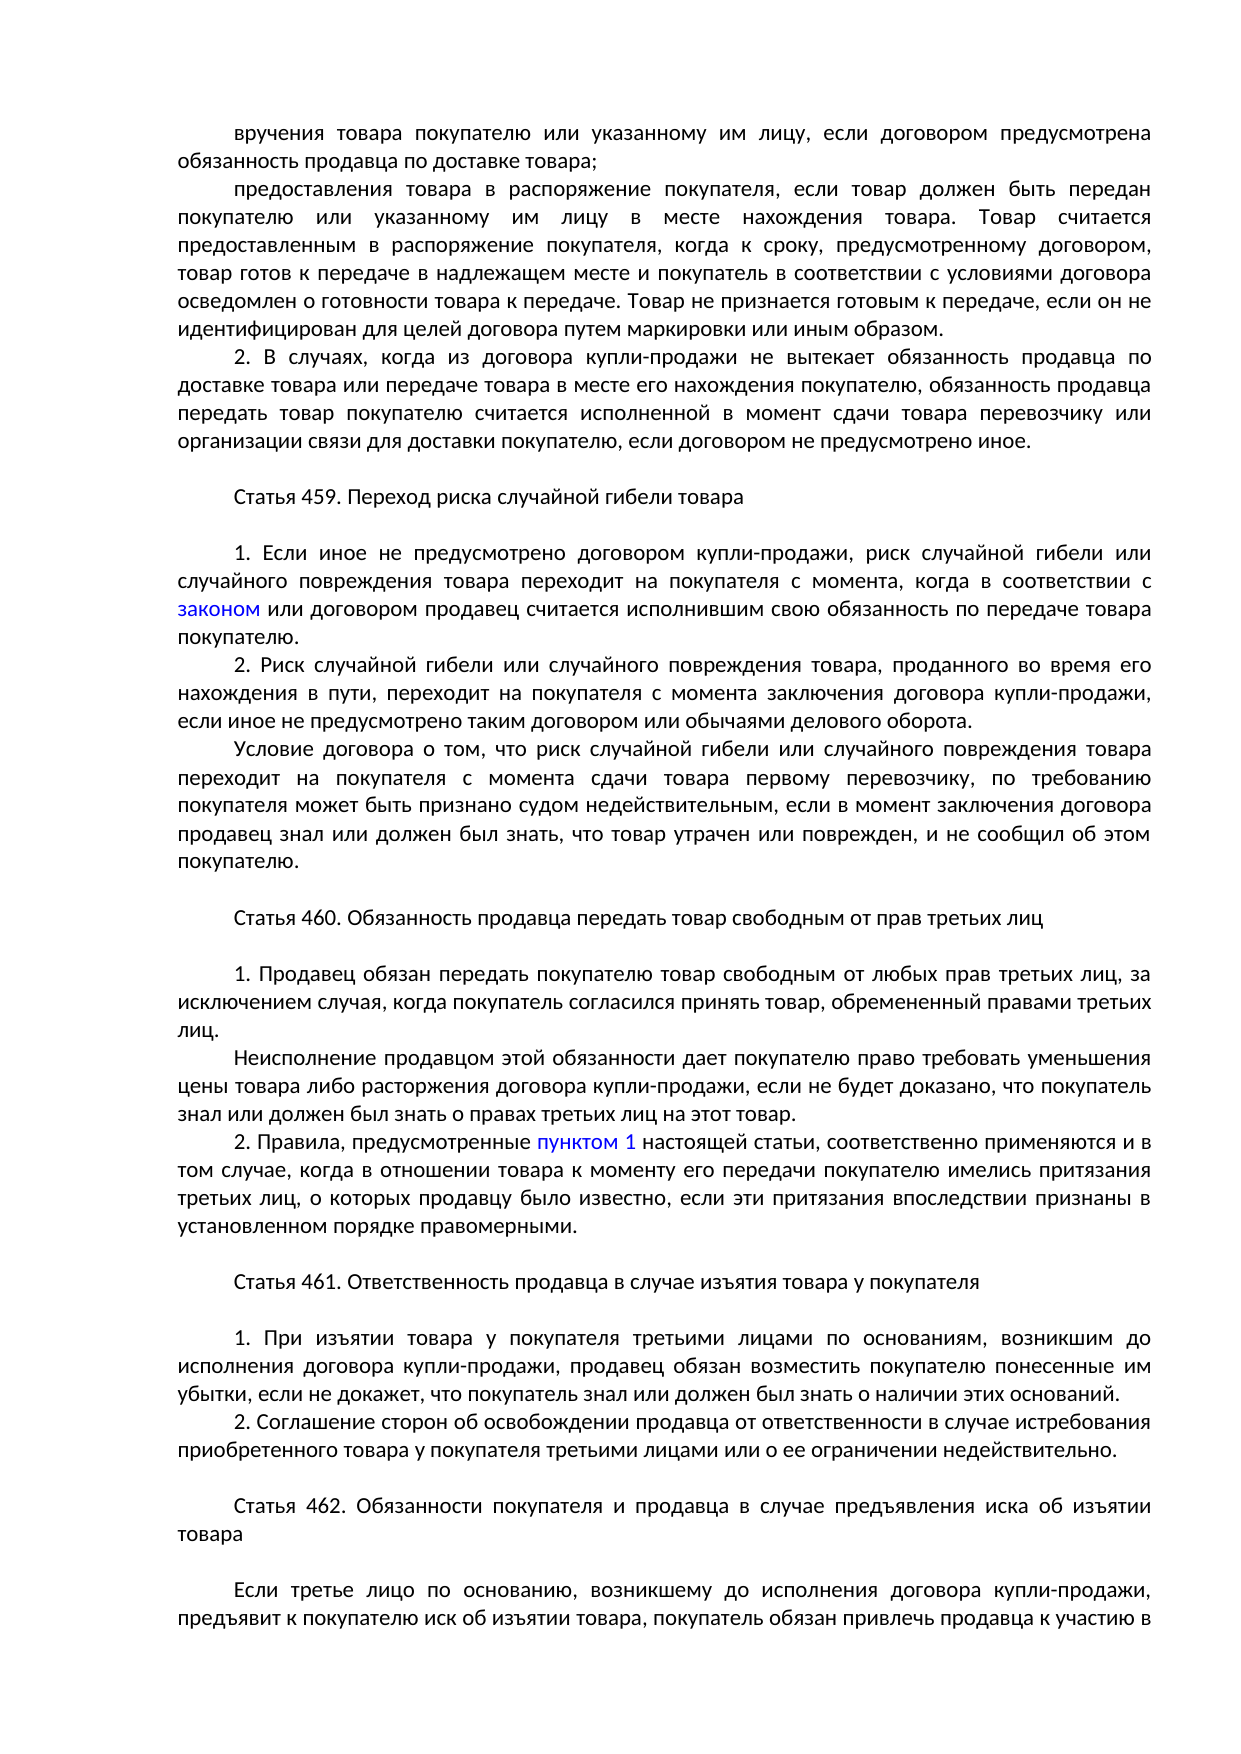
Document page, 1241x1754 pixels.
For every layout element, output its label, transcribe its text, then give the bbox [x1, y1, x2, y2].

text 2. В случаях, когда из договора купли-продажи не вытекает обязанность продавца по доставке товара или передаче товара в месте его нахождения покупателю, обязанность продавца передать товар покупателю считается исполненной в момент сдачи товара перевозчику или организации связи для доставки покупателю, если договором не предусмотрено иное. [177, 342, 1152, 454]
text Неисполнение продавцом этой обязанности дает покупателю право требовать уменьшения цены товара либо расторжения договора купли-продажи, если не будет доказано, что покупатель знал или должен был знать о правах третьих лиц на этот товар. [177, 1043, 1152, 1127]
text Статья 461. Ответственность продавца в случае изъятия товара у покупателя [177, 1267, 1152, 1295]
text 2. Правила, предусмотренные пунктом 1 настоящей статьи, соответственно применяются и в том случае, когда в отношении товара к моменту его передачи покупателю имелись притязания третьих лиц, о которых продавцу было известно, если эти притязания впоследствии признаны в установленном порядке правомерными. [177, 1127, 1152, 1239]
text 2. Соглашение сторон об освобождении продавца от ответственности в случае истребования приобретенного товара у покупателя третьими лицами или о ее ограничении недействительно. [177, 1407, 1152, 1463]
text Статья 459. Переход риска случайной гибели товара [177, 482, 1152, 510]
text вручения товара покупателю или указанному им лицу, если договором предусмотрена обязанность продавца по доставке товара; [177, 118, 1152, 174]
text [177, 1575, 1152, 1631]
text Условие договора о том, что риск случайной гибели или случайного повреждения товара переходит на покупателя с момента сдачи товара первому перевозчику, по требованию покупателя может быть признано судом недействительным, если в момент заключения договора продавец знал или должен был знать, что товар утрачен или поврежден, и не сообщил об этом покупателю. [177, 734, 1152, 875]
text 2. Риск случайной гибели или случайного повреждения товара, проданного во время его нахождения в пути, переходит на покупателя с момента заключения договора купли-продажи, если иное не предусмотрено таким договором или обычаями делового оборота. [177, 651, 1152, 734]
text 1. При изъятии товара у покупателя третьими лицами по основаниям, возникшим до исполнения договора купли-продажи, продавец обязан возместить покупателю понесенные им убытки, если не докажет, что покупатель знал или должен был знать о наличии этих оснований. [177, 1323, 1152, 1407]
text 1. Если иное не предусмотрено договором купли-продажи, риск случайной гибели или случайного повреждения товара переходит на покупателя с момента, когда в соответствии с законом или договором продавец считается исполнившим свою обязанность по передаче товара покупателю. [177, 538, 1152, 651]
text Статья 462. Обязанности покупателя и продавца в случае предъявления иска об изъятии товара [177, 1491, 1152, 1547]
text 1. Продавец обязан передать покупателю товар свободным от любых прав третьих лиц, за исключением случая, когда покупатель согласился принять товар, обремененный правами третьих лиц. [177, 959, 1152, 1043]
text Статья 460. Обязанность продавца передать товар свободным от прав третьих лиц [177, 903, 1152, 931]
text предоставления товара в распоряжение покупателя, если товар должен быть передан покупателю или указанному им лицу в месте нахождения товара. Товар считается предоставленным в распоряжение покупателя, когда к сроку, предусмотренному договором, товар готов к передаче в надлежащем месте и покупатель в соответствии с условиями договора осведомлен о готовности товара к передаче. Товар не признается готовым к передаче, если он не идентифицирован для целей договора путем маркировки или иным образом. [177, 174, 1152, 342]
